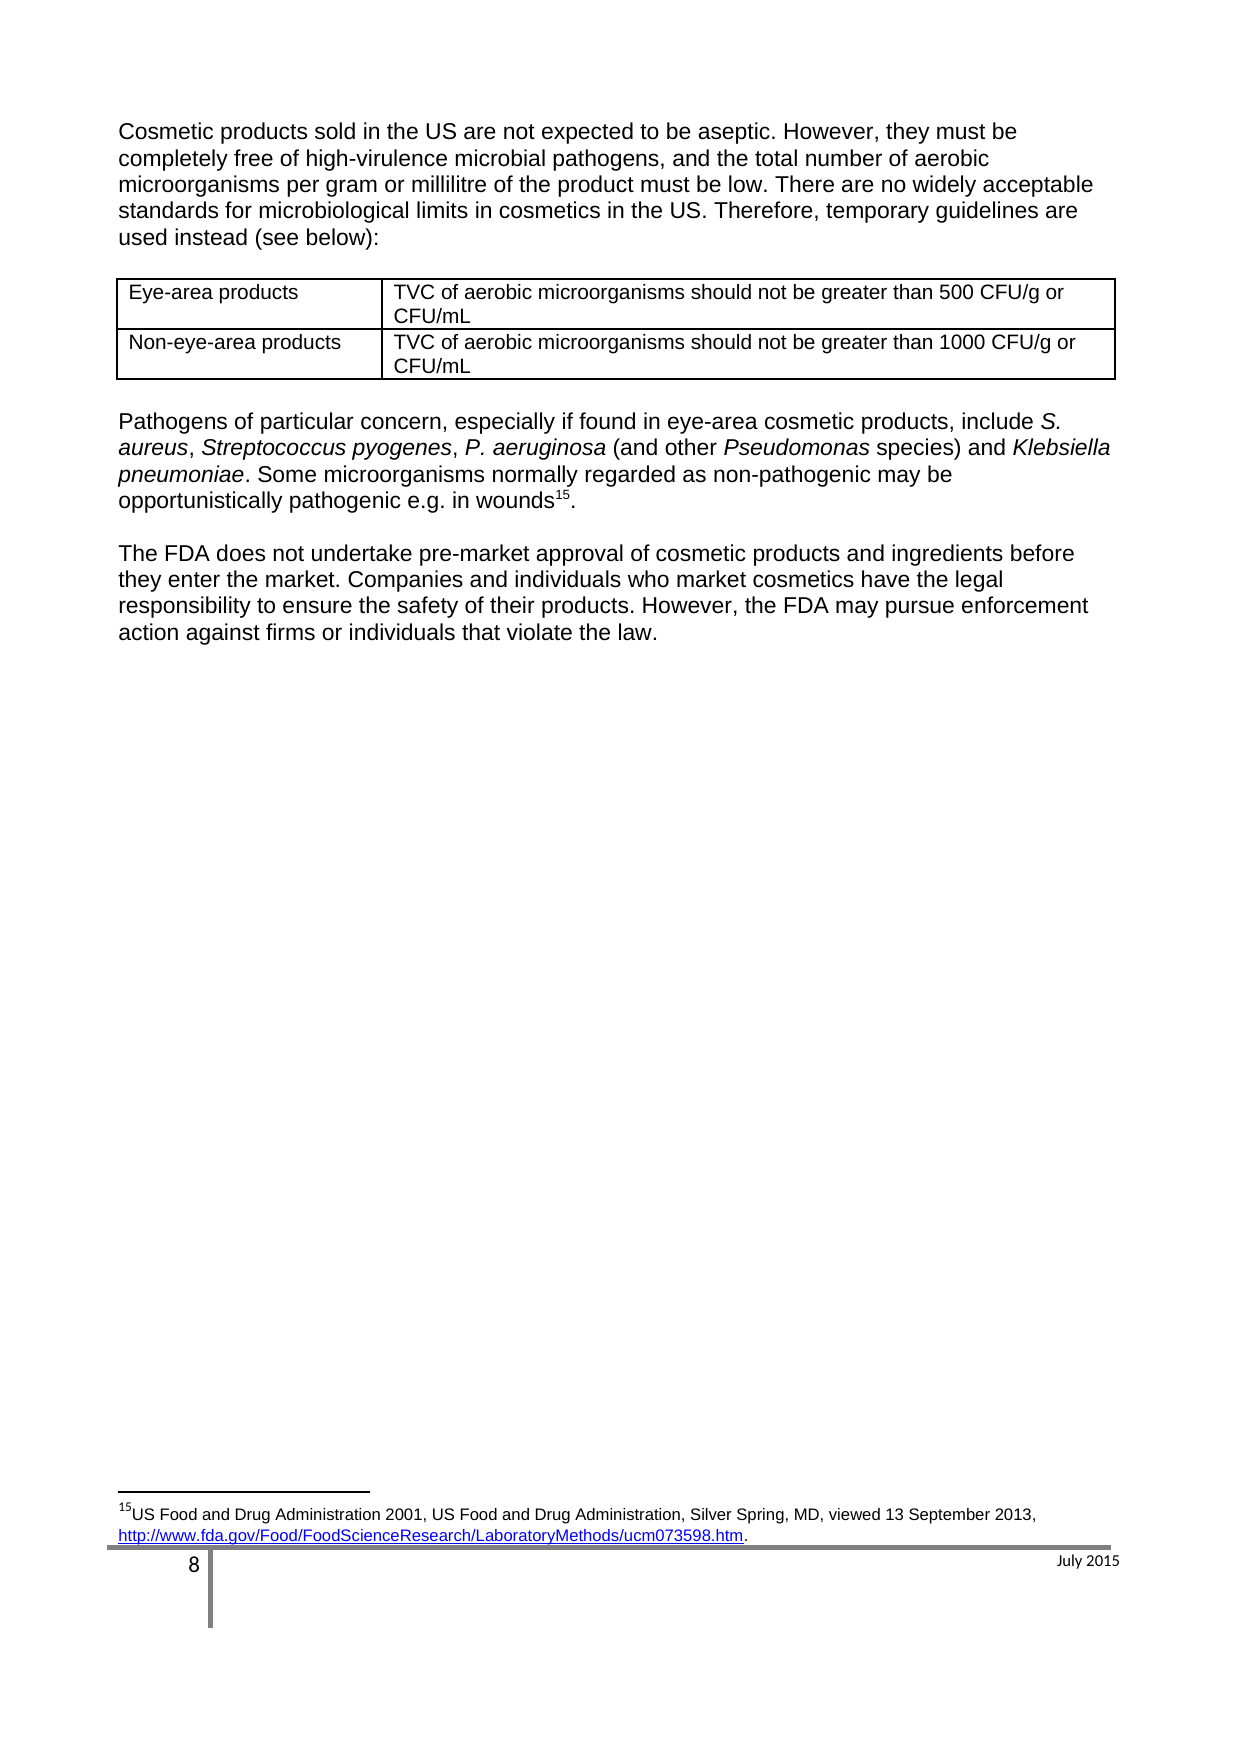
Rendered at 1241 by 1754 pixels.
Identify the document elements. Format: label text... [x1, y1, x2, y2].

table_cell Non-eye-area products [118, 330, 381, 378]
text Pathogens of particular concern, especially if found in eye-area cosmetic products, include S. aureus, Streptococcus pyogenes, P. aeruginosa (and other Pseudomonas species) and Klebsiella pneumoniae. Some microorganisms normally regarded as non-pathogenic may be opportunistically pathogenic e.g. in wounds. [118, 408, 1122, 513]
text Cosmetic products sold in the US are not expected to be aseptic. However, they must be completely free of high-virulence microbial pathogens, and the total number of aerobic microorganisms per gram or millilitre of the product must be low. There are no widely acceptable standards for microbiological limits in cosmetics in the US. Therefore, temporary guidelines are used instead (see below): [118, 118, 1122, 250]
text The FDA does not undertake pre-market approval of cosmetic products and ingredients before they enter the market. Companies and individuals who market cosmetics have the legal responsibility to ensure the safety of their products. However, the FDA may pursue enforcement action against firms or individuals that violate the law. [118, 540, 1122, 645]
table_header TVC of aerobic microorganisms should not be greater than 500 CFU/g or CFU/mL [383, 280, 1114, 328]
table_cell TVC of aerobic microorganisms should not be greater than 1000 CFU/g or CFU/mL [383, 330, 1114, 378]
table_header Eye-area products [118, 280, 381, 328]
